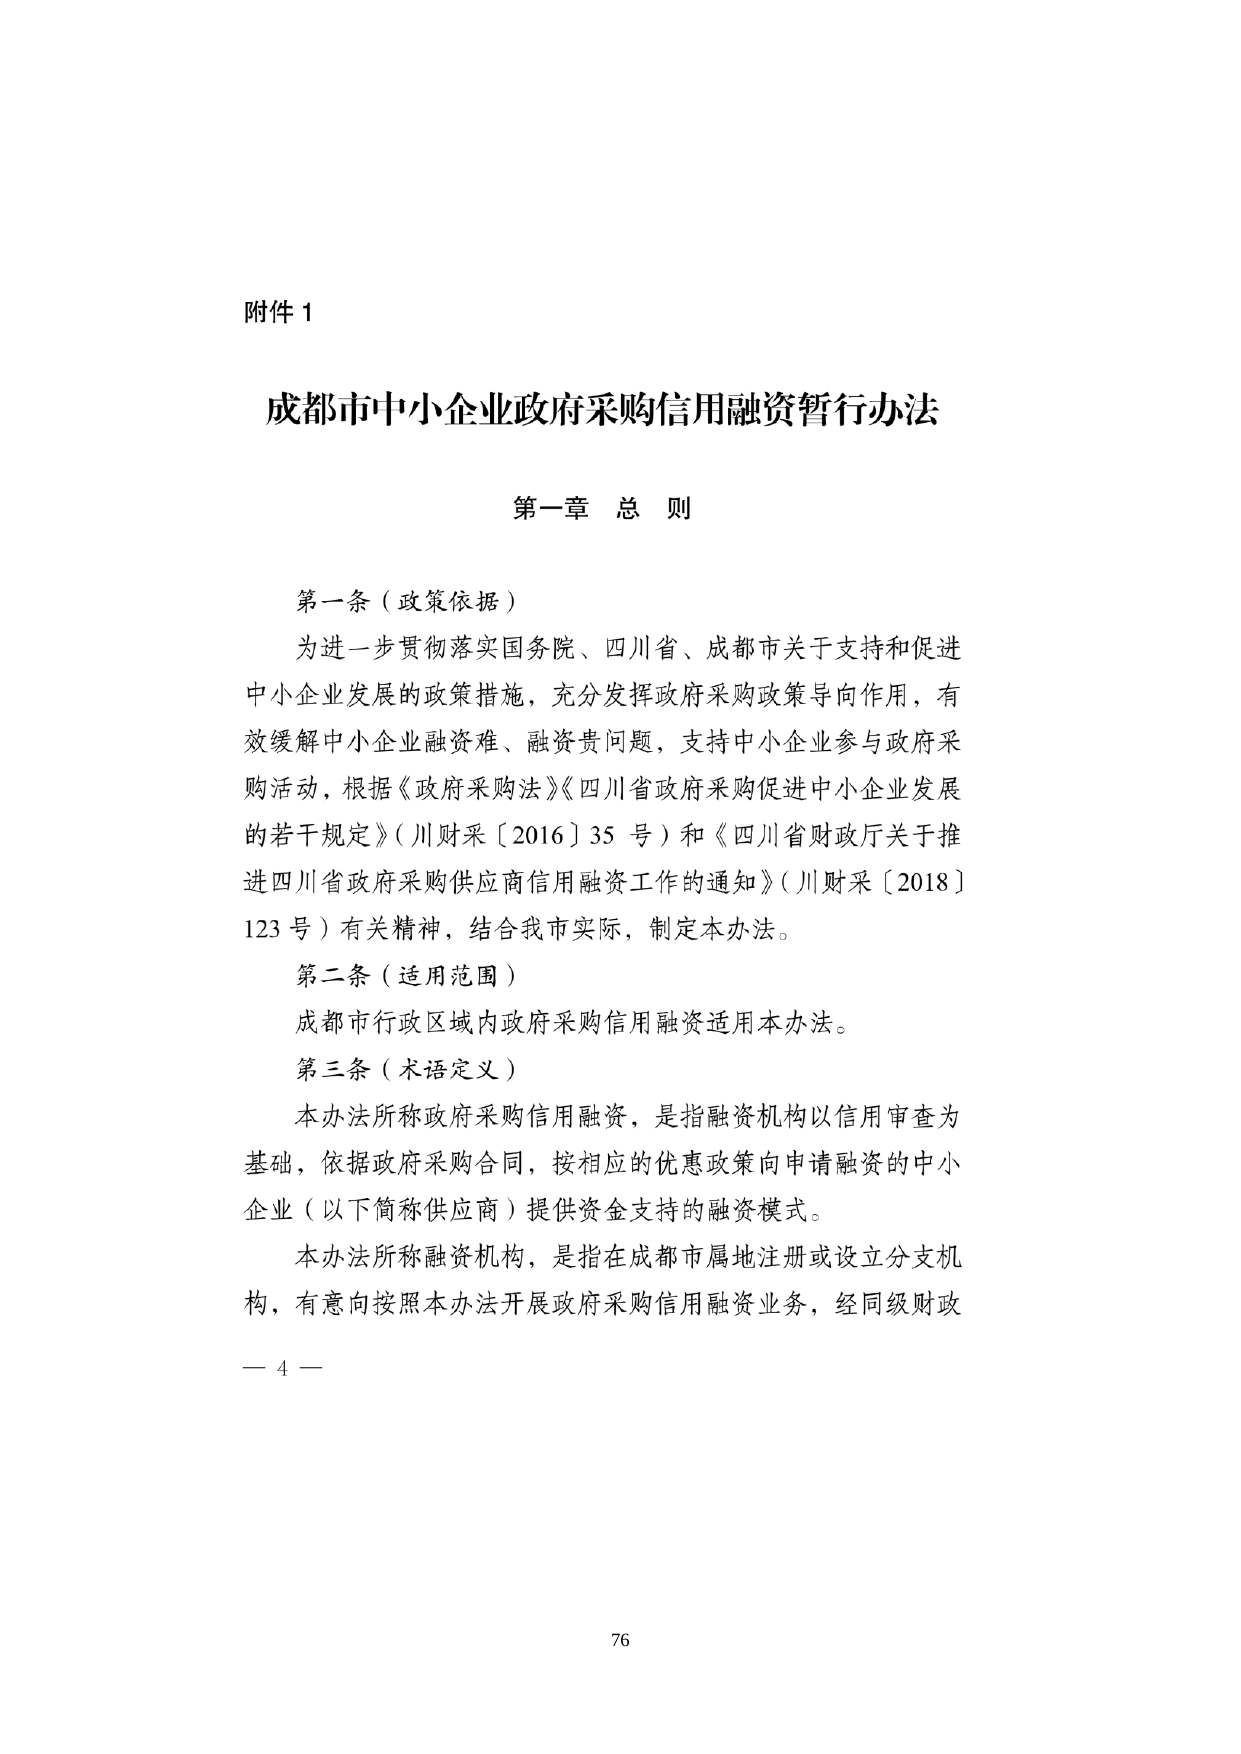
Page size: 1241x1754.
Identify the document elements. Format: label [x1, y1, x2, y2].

picture [118, 118, 1084, 1484]
